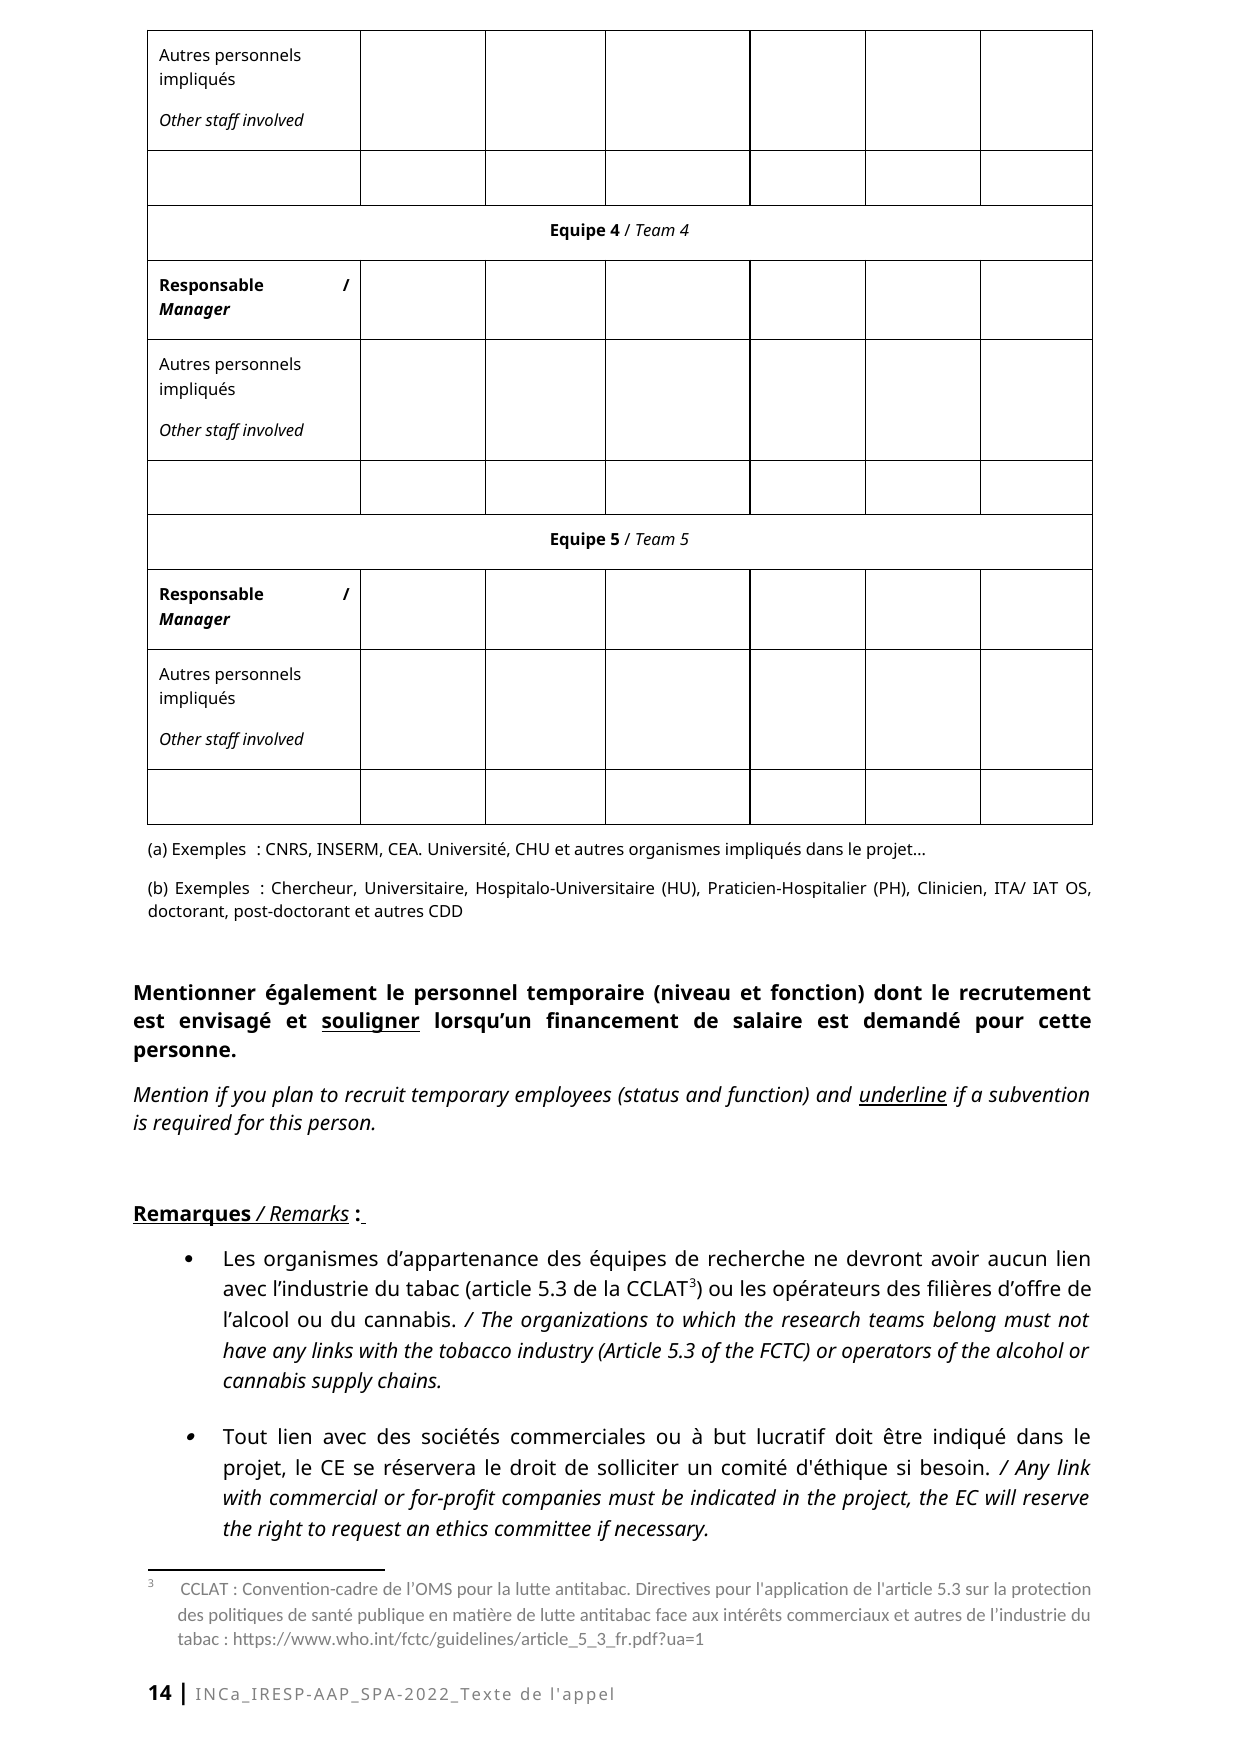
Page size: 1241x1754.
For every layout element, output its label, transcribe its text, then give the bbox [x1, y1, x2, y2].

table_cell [148, 340, 360, 460]
table_cell [981, 151, 1092, 204]
table_cell [751, 31, 865, 150]
table_cell [606, 570, 749, 648]
table_cell [751, 770, 865, 823]
table_cell [981, 570, 1092, 648]
table_cell [866, 461, 980, 514]
table_cell [981, 261, 1092, 339]
table_cell [981, 31, 1092, 150]
table_cell [751, 461, 865, 514]
table_cell [606, 770, 749, 823]
table_cell [866, 340, 980, 460]
table_cell [361, 570, 485, 648]
text (a) Exemples : CNRS, INSERM, CEA. Université, CHU et autres organismes impliqués dans le projet… [148, 837, 1093, 860]
table_cell [486, 770, 605, 823]
table_cell [981, 340, 1092, 460]
table_cell [606, 261, 749, 339]
table_cell [486, 261, 605, 339]
table_cell [361, 650, 485, 769]
table_cell [361, 31, 485, 150]
table_cell Equipe 4 / Team 4 [148, 206, 1092, 259]
table_cell [486, 461, 605, 514]
table_cell [866, 570, 980, 648]
text Mention if you plan to recruit temporary employees (status and function) and underline if a subvention is required for this person. [133, 1080, 1093, 1137]
table_cell [148, 151, 360, 204]
table_cell [486, 340, 605, 460]
table_cell [751, 340, 865, 460]
table_cell [866, 650, 980, 769]
list Les organismes d’appartenance des équipes de recherche ne devront avoir aucun lien avec l’industrie du tabac (article 5.3 de la CCLAT) ou les opérateurs des filières d’offre de l’alcool ou du cannabis. / The organizations to which the research teams belong must not have any links with the tobacco industry (Article 5.3 of the FCTC) or operators of the alcohol or cannabis supply chains. [185, 1244, 1093, 1395]
table_cell [606, 650, 749, 769]
table_cell [148, 461, 360, 514]
table_cell Autres personnels impliqués Other staff involved [148, 650, 360, 769]
text Mentionner également le personnel temporaire (niveau et fonction) dont le recrutement est envisagé et souligner lorsqu’un financement de salaire est demandé pour cette personne. [133, 978, 1093, 1063]
table_cell [486, 650, 605, 769]
table_cell [361, 151, 485, 204]
table_cell [361, 461, 485, 514]
text Remarques / Remarks : [133, 1199, 1093, 1227]
table_cell [751, 261, 865, 339]
table_cell [866, 261, 980, 339]
table_cell [981, 770, 1092, 823]
table_cell [486, 31, 605, 150]
table_cell [486, 570, 605, 648]
table_cell [751, 151, 865, 204]
table_cell [148, 770, 360, 823]
table_cell [866, 770, 980, 823]
table_cell Responsable / Manager [148, 570, 360, 648]
table_cell [361, 340, 485, 460]
table_cell [866, 31, 980, 150]
table_cell [981, 461, 1092, 514]
table_cell [486, 151, 605, 204]
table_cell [148, 31, 360, 150]
table_cell [361, 261, 485, 339]
table_cell [751, 650, 865, 769]
table_cell Responsable / Manager [148, 261, 360, 339]
table_cell [866, 151, 980, 204]
table_cell [606, 31, 749, 150]
table_cell [751, 570, 865, 648]
table_cell [606, 151, 749, 204]
table_cell Equipe 5 / Team 5 [148, 515, 1092, 569]
table_cell [606, 340, 749, 460]
text (b) Exemples : Chercheur, Universitaire, Hospitalo-Universitaire (HU), Praticien-Hospitalier (PH), Clinicien, ITA/ IAT OS, doctorant, post-doctorant et autres CDD [148, 877, 1093, 922]
table_cell [361, 770, 485, 823]
table_cell [981, 650, 1092, 769]
table_cell [606, 461, 749, 514]
list Tout lien avec des sociétés commerciales ou à but lucratif doit être indiqué dans le projet, le CE se réservera le droit de solliciter un comité d'éthique si besoin. / Any link with commercial or for-profit companies must be indicated in the project, the EC will reserve the right to request an ethics committee if necessary. [185, 1422, 1093, 1542]
